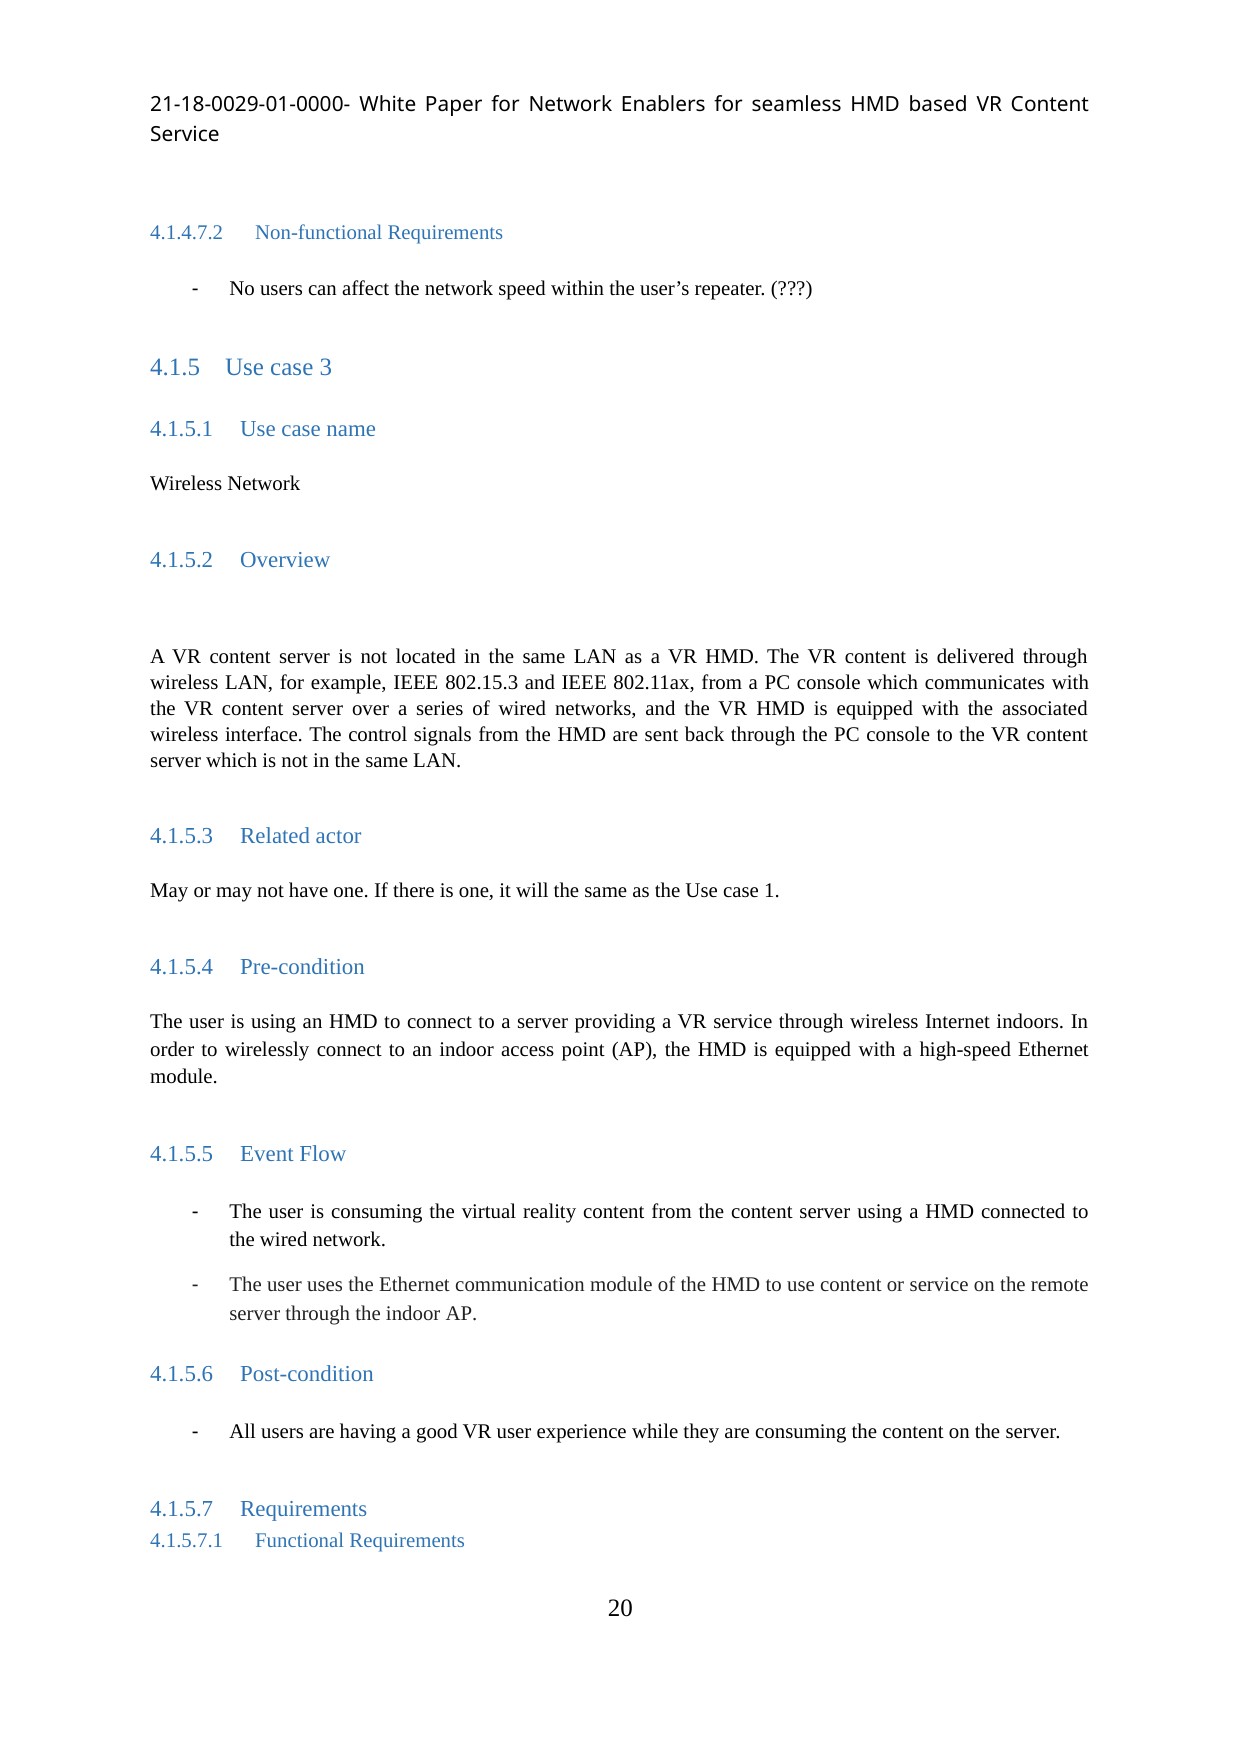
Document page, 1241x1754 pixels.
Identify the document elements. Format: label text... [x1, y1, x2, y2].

subtitle Requirements [150, 1496, 1090, 1522]
subtitle Use case name [150, 415, 1090, 442]
subtitle Post-condition [150, 1360, 1090, 1387]
text May or may not have one. If there is one, it will the same as the Use case 1. [150, 878, 1090, 902]
subtitle Use case 3 [150, 352, 1090, 381]
subtitle Non-functional Requirements [150, 220, 1090, 244]
list The user is consuming the virtual reality content from the content server using a HMD connected to the wired network. [192, 1196, 1090, 1251]
list All users are having a good VR user experience while they are consuming the content on the server. [192, 1416, 1090, 1445]
text Wireless Network [150, 471, 1090, 495]
subtitle Related actor [150, 822, 1090, 849]
subtitle Pre-condition [150, 953, 1090, 979]
text The user is using an HMD to connect to a server providing a VR service through wireless Internet indoors. In order to wirelessly connect to an indoor access point (AP), the HMD is equipped with a high-speed Ethernet module. [150, 1009, 1090, 1088]
subtitle Event Flow [150, 1140, 1090, 1166]
list No users can affect the network speed within the user’s repeater. (???) [192, 273, 1090, 302]
text A VR content server is not located in the same LAN as a VR HMD. The VR content is delivered through wireless LAN, for example, IEEE 802.15.3 and IEEE 802.11ax, from a PC console which communicates with the VR content server over a series of wired networks, and the VR HMD is equipped with the associated wireless interface. The control signals from the HMD are sent back through the PC console to the VR content server which is not in the same LAN. [150, 644, 1090, 772]
subtitle Overview [150, 546, 1090, 572]
list The user uses the Ethernet communication module of the HMD to use content or service on the remote server through the indoor AP. [192, 1269, 1090, 1325]
subtitle Functional Requirements [150, 1528, 1090, 1552]
